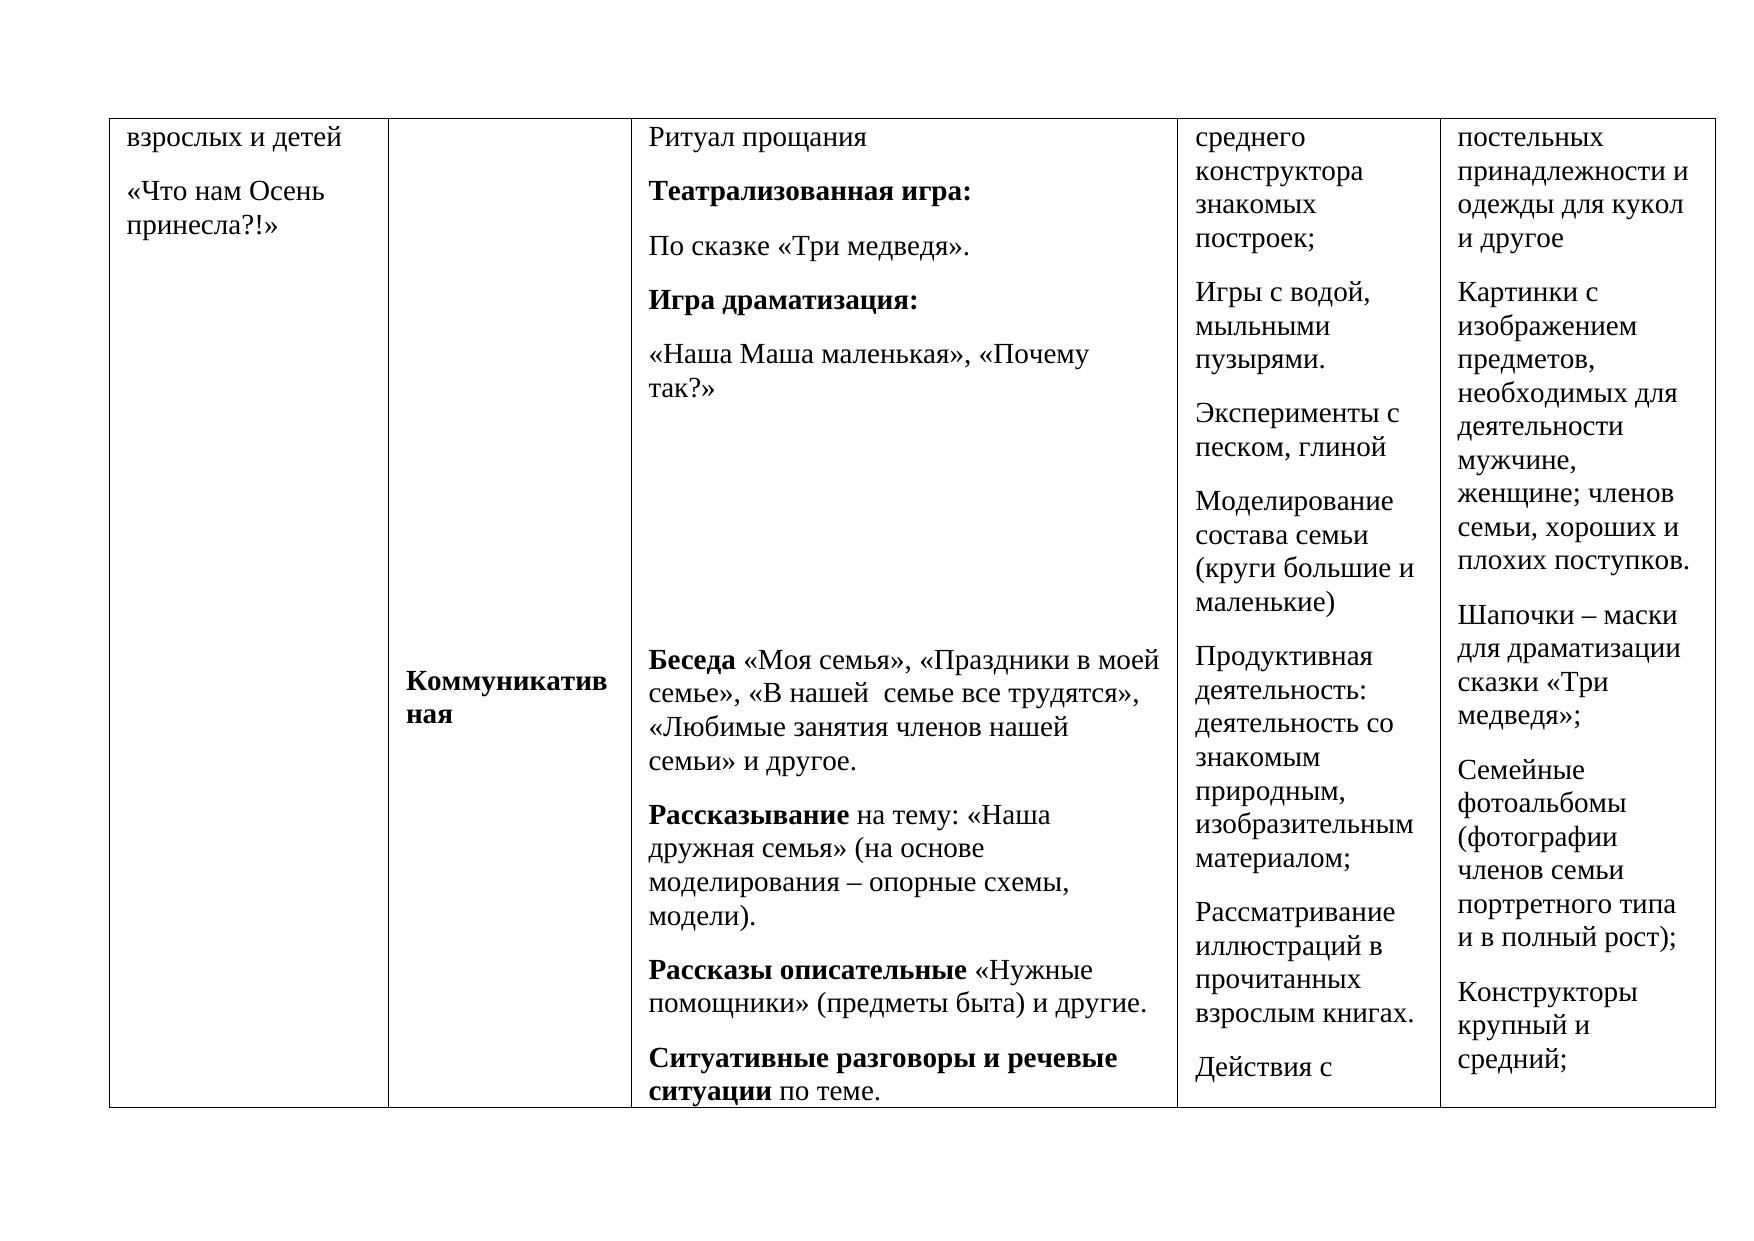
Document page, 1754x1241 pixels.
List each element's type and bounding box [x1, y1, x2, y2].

table_cell [110, 119, 388, 1107]
table_cell [632, 119, 1177, 1107]
table_cell [389, 119, 631, 1107]
table_cell [1441, 119, 1715, 1107]
table_cell [1178, 119, 1440, 1107]
